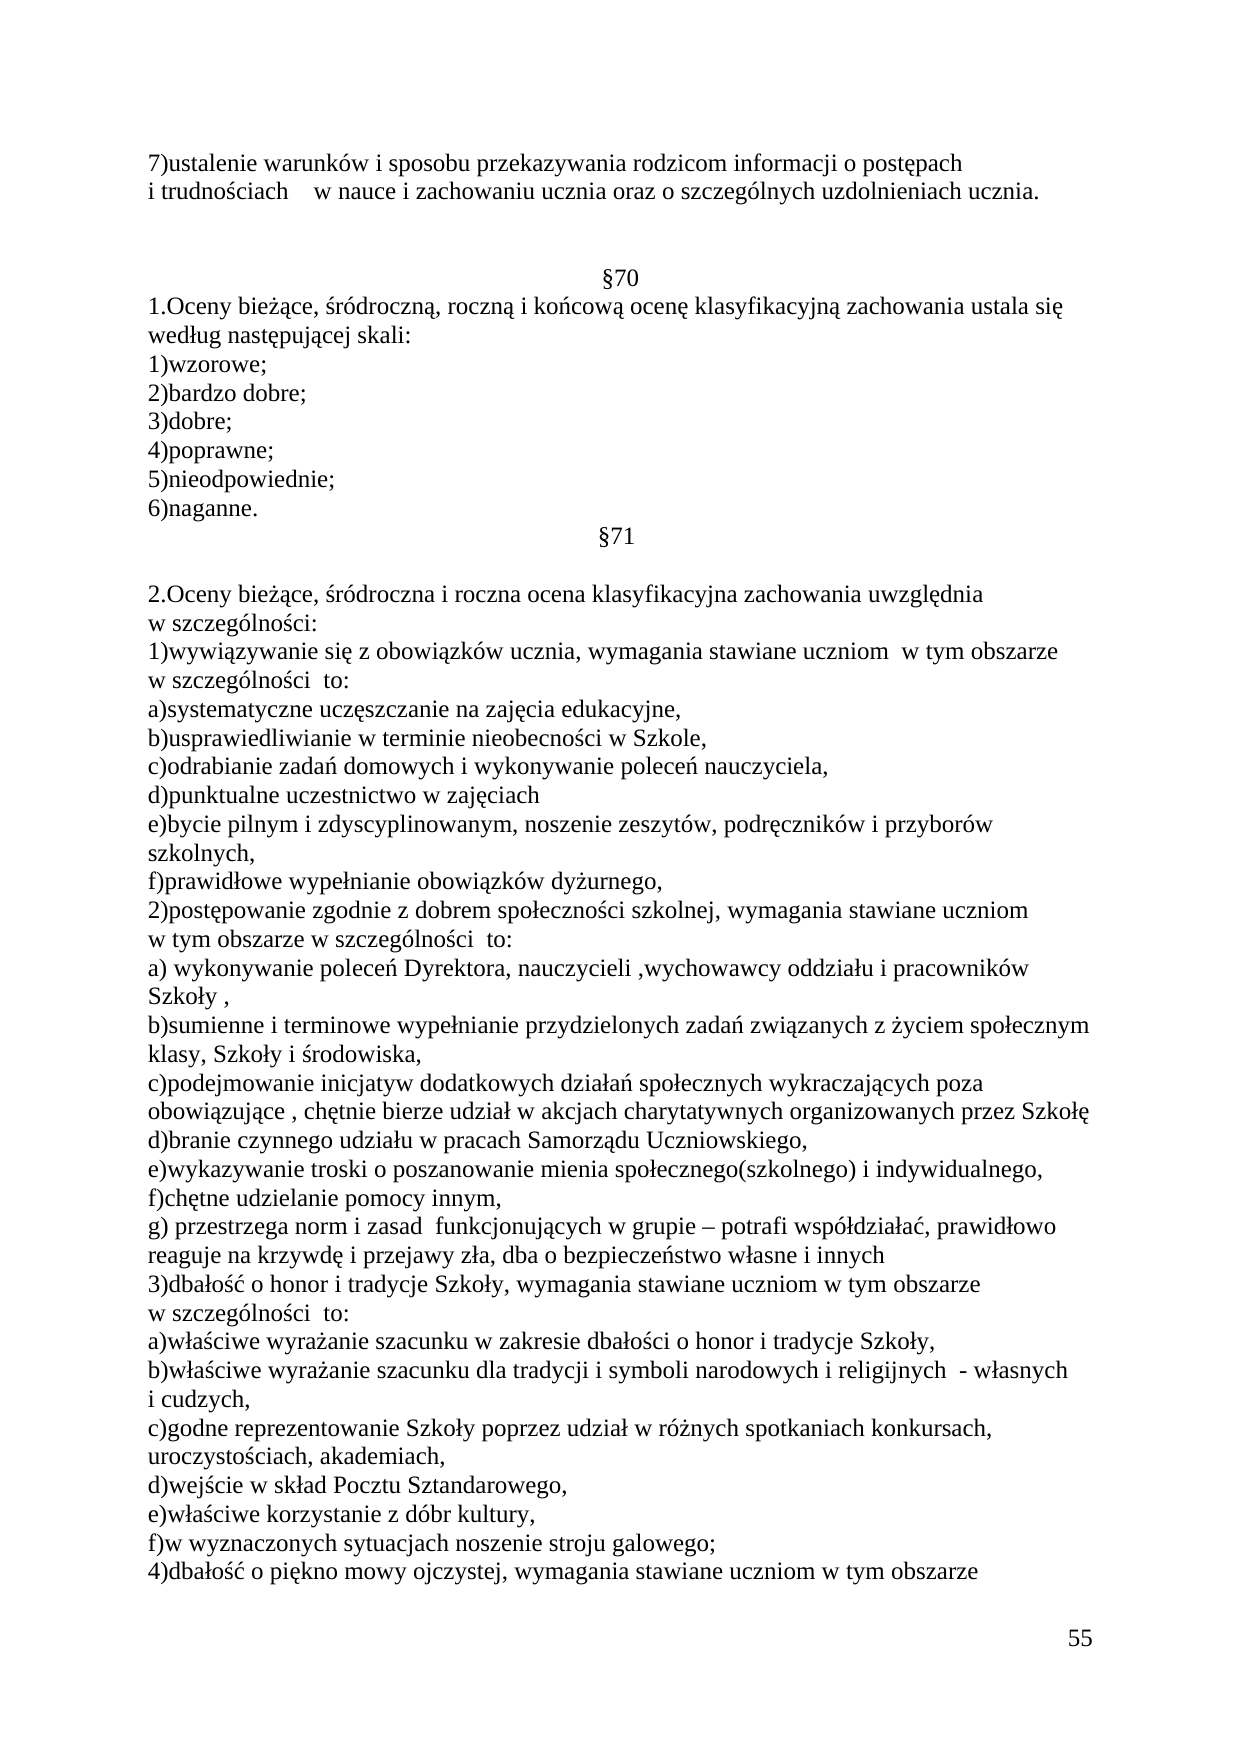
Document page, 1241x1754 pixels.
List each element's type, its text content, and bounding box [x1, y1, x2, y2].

text §71 [148, 521, 1093, 550]
text 2.Oceny bieżące, śródroczna i roczna ocena klasyfikacyjna zachowania uwzględnia w szczególności: 1)wywiązywanie się z obowiązków ucznia, wymagania stawiane uczniom w tym obszarze w szczególności to: a)systematyczne uczęszczanie na zajęcia edukacyjne, b)usprawiedliwianie w terminie nieobecności w Szkole, c)odrabianie zadań domowych i wykonywanie poleceń nauczyciela, d)punktualne uczestnictwo w zajęciach e)bycie pilnym i zdyscyplinowanym, noszenie zeszytów, podręczników i przyborów szkolnych, f)prawidłowe wypełnianie obowiązków dyżurnego, 2)postępowanie zgodnie z dobrem społeczności szkolnej, wymagania stawiane uczniom w tym obszarze w szczególności to: a) wykonywanie poleceń Dyrektora, nauczycieli ,wychowawcy oddziału i pracowników Szkoły , b)sumienne i terminowe wypełnianie przydzielonych zadań związanych z życiem społecznym klasy, Szkoły i środowiska, c)podejmowanie inicjatyw dodatkowych działań społecznych wykraczających poza obowiązujące , chętnie bierze udział w akcjach charytatywnych organizowanych przez Szkołę d)branie czynnego udziału w pracach Samorządu Uczniowskiego, e)wykazywanie troski o poszanowanie mienia społecznego(szkolnego) i indywidualnego, f)chętne udzielanie pomocy innym, [148, 579, 1093, 1211]
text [148, 148, 1093, 205]
text §70 [148, 263, 1093, 291]
text 1.Oceny bieżące, śródroczną, roczną i końcową ocenę klasyfikacyjną zachowania ustala się według następującej skali: 1)wzorowe; 2)bardzo dobre; 3)dobre; 4)poprawne; 5)nieodpowiednie; 6)naganne. [148, 291, 1093, 521]
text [148, 1211, 1093, 1585]
